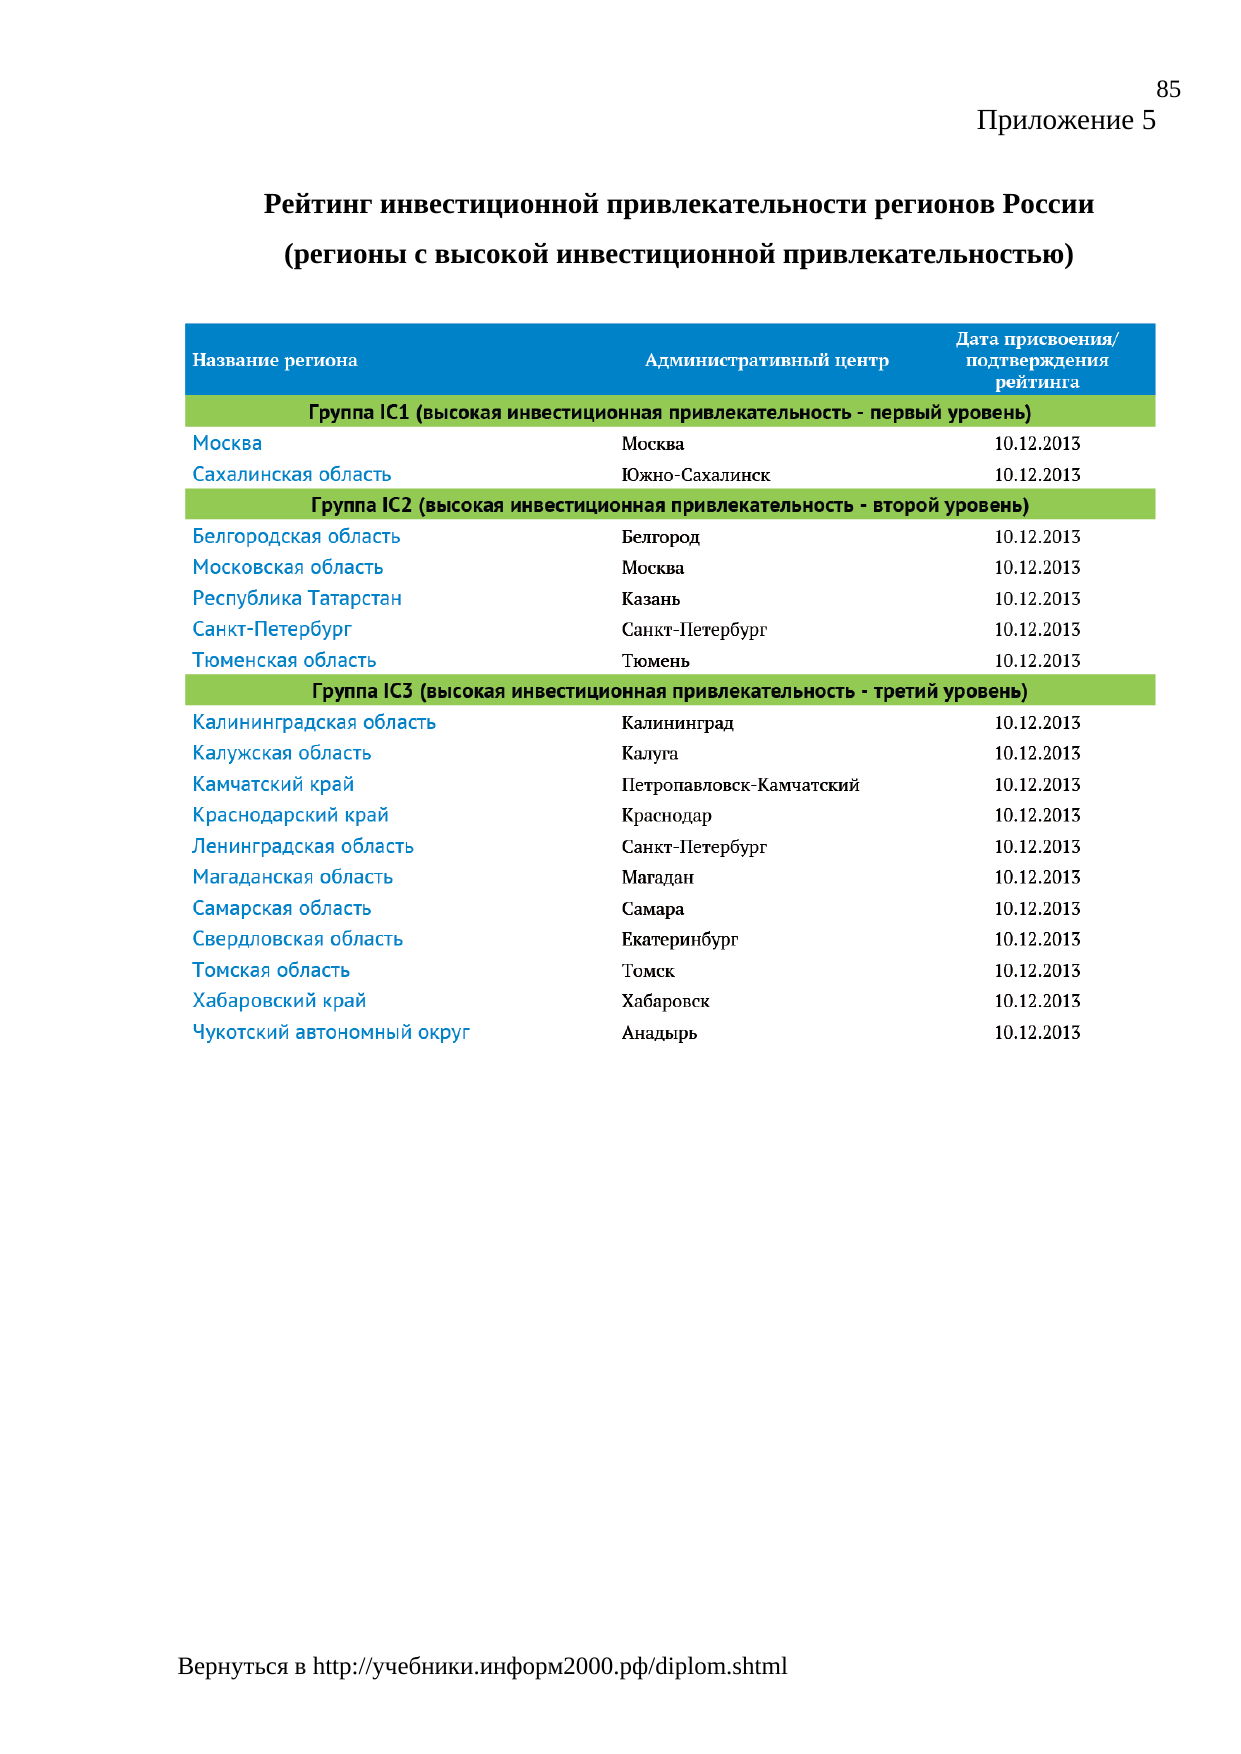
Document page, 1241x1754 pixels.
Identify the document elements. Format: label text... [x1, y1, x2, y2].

text Рейтинг инвестиционной привлекательности регионов России [177, 186, 1181, 220]
text (регионы с высокой инвестиционной привлекательностью) [177, 237, 1181, 270]
text Приложение 5 [177, 102, 1181, 136]
